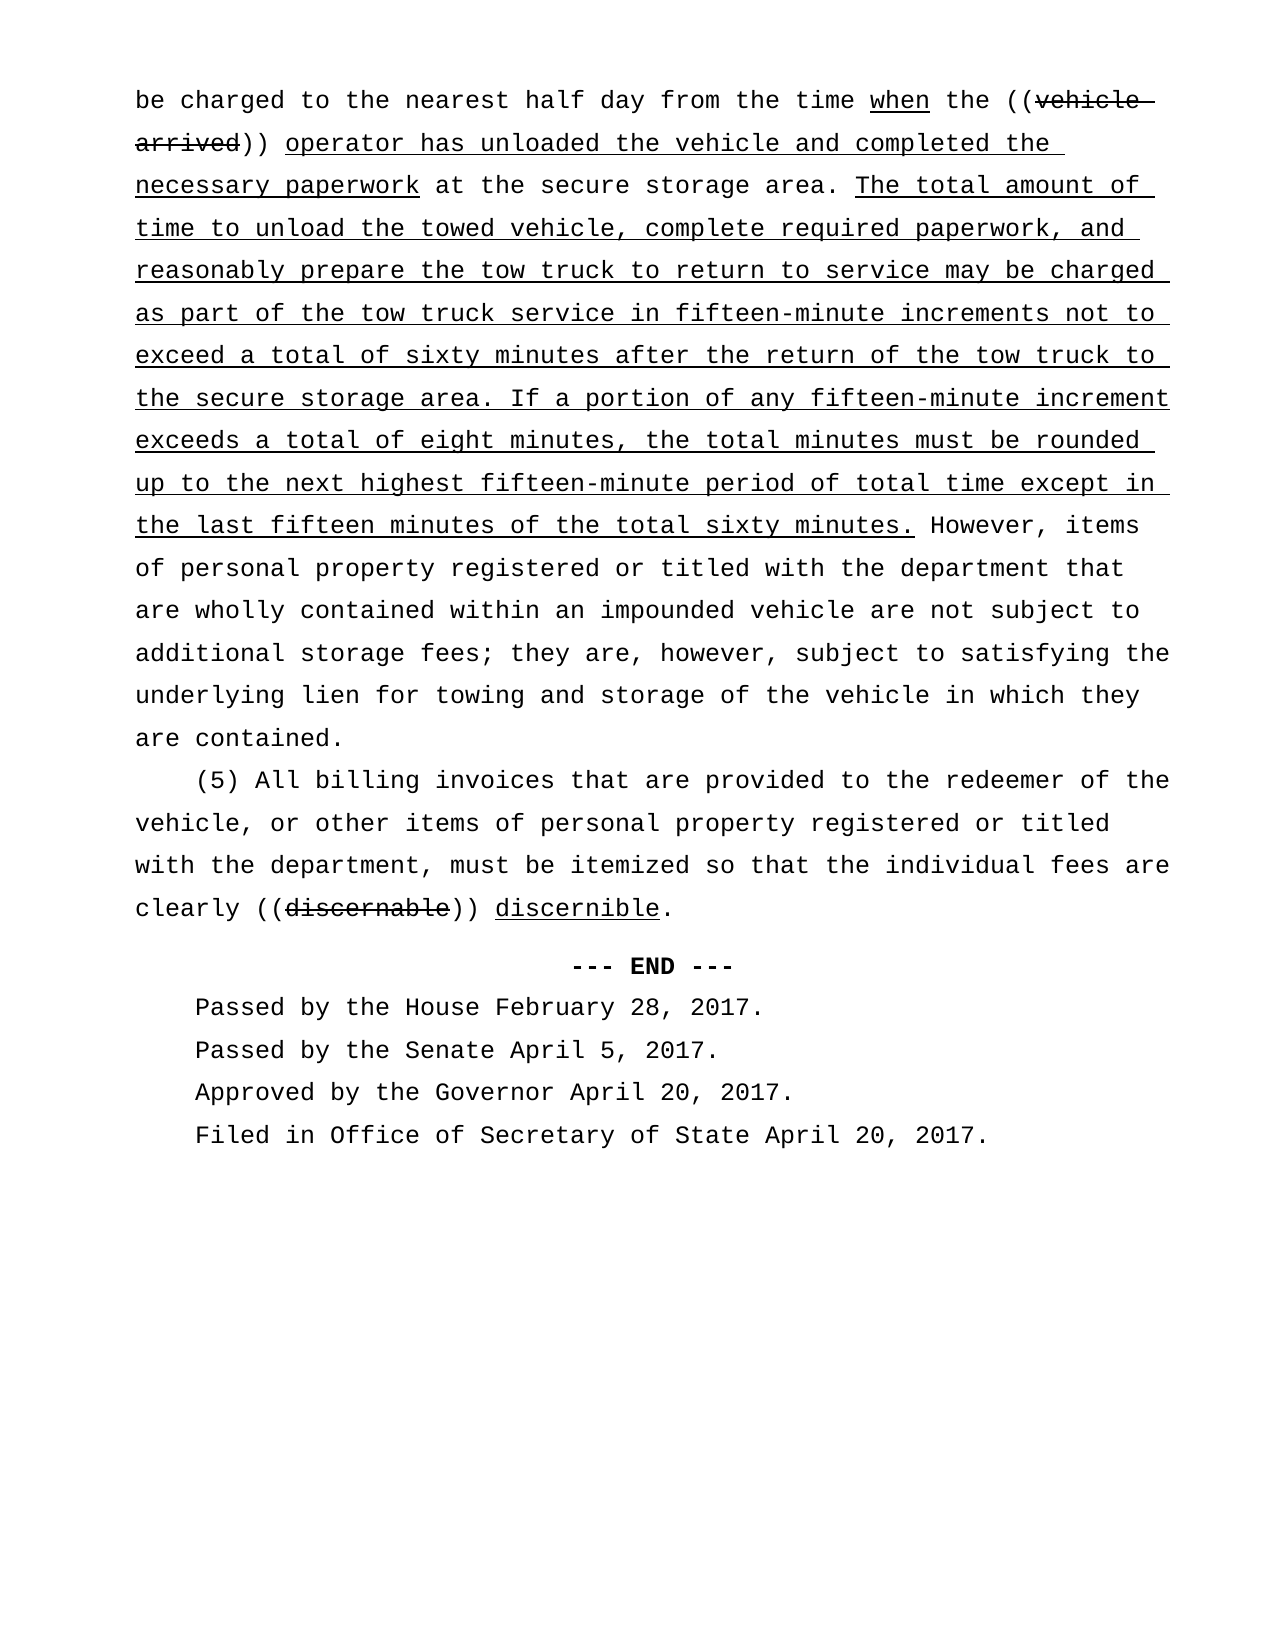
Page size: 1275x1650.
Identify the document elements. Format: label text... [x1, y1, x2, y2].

text Passed by the Senate April 5, 2017. [135, 1024, 1170, 1067]
text Approved by the Governor April 20, 2017. [135, 1067, 1170, 1109]
text Passed by the House February 28, 2017. [135, 982, 1170, 1024]
text --- END --- [135, 953, 1170, 982]
text Filed in Office of Secretary of State April 20, 2017. [135, 1109, 1170, 1152]
text (5) All billing invoices that are provided to the redeemer of the vehicle, or other items of personal property registered or titled with the department, must be itemized so that the individual fees are clearly ((discernable)) discernible. [135, 755, 1170, 925]
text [135, 75, 1170, 281]
